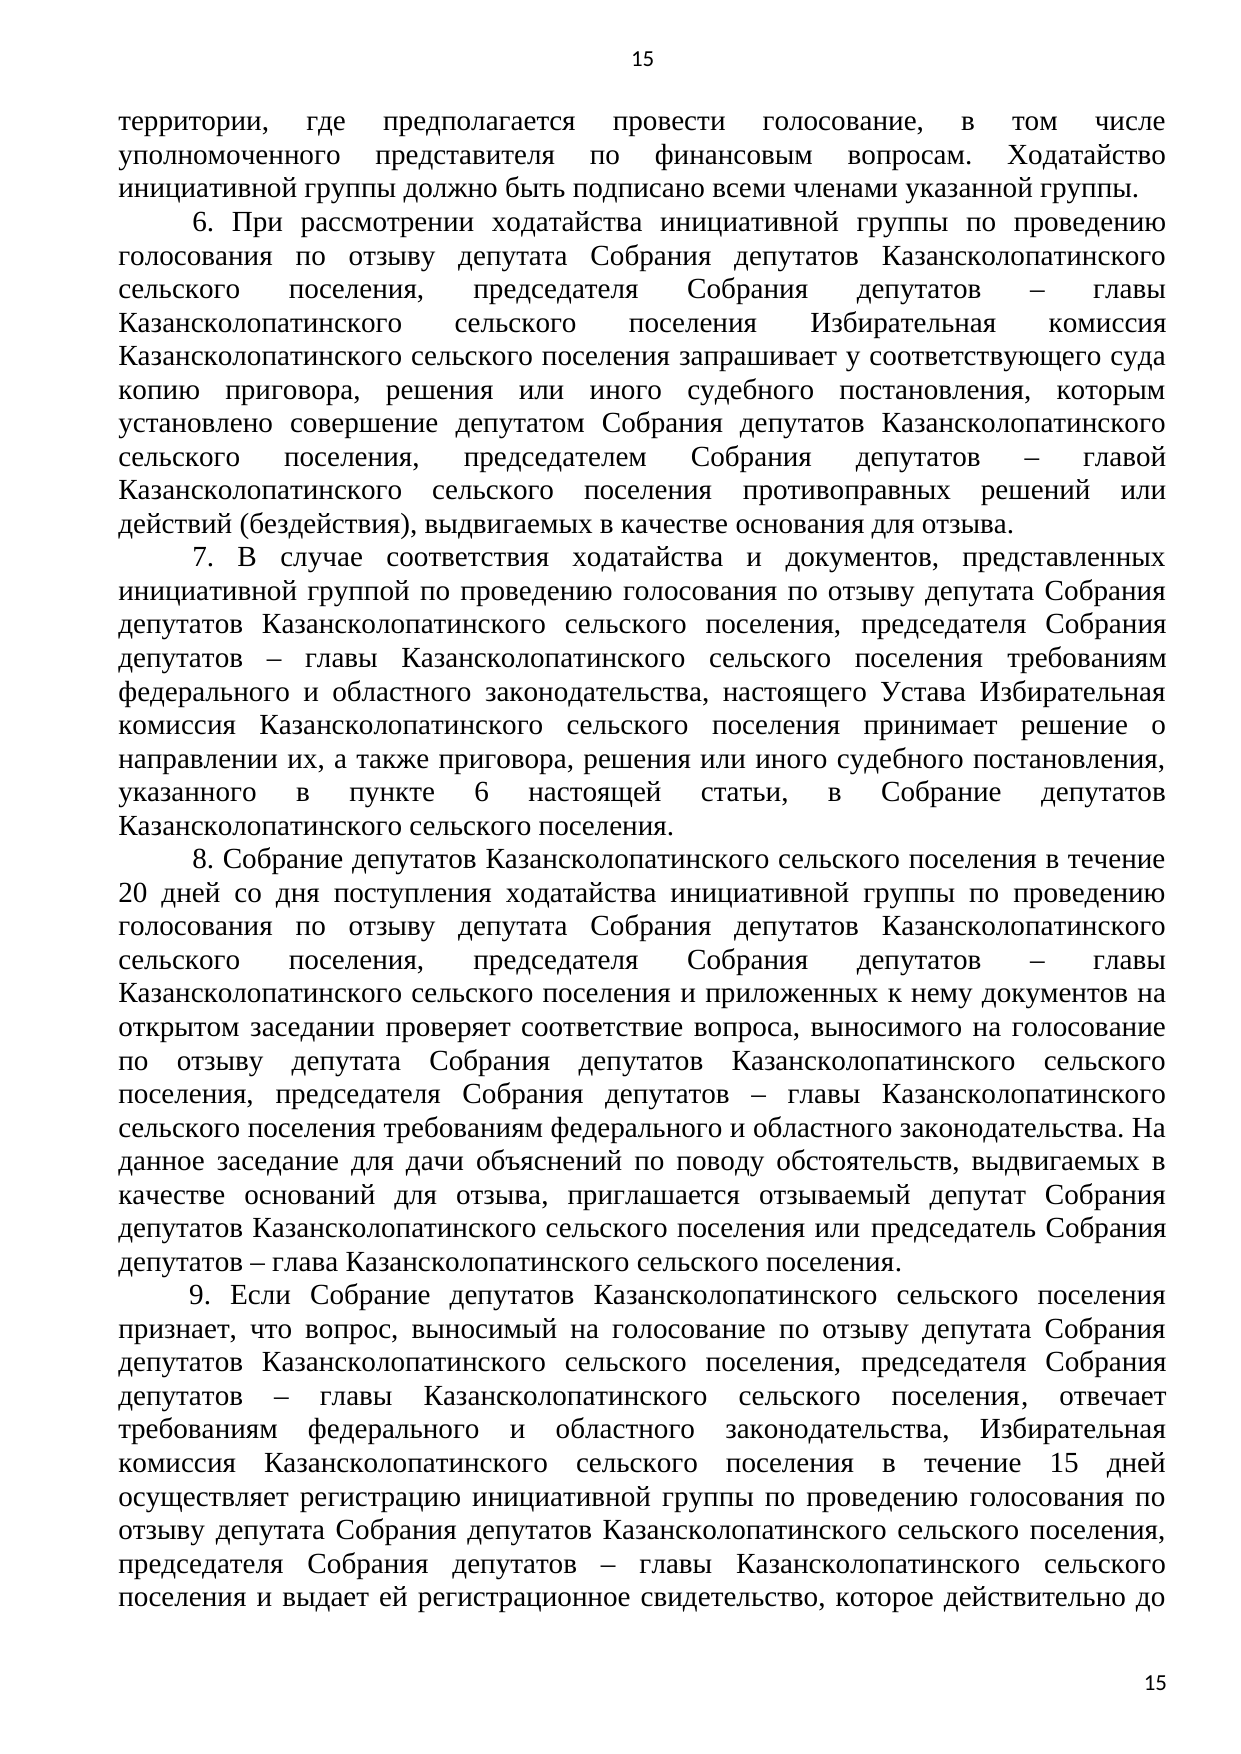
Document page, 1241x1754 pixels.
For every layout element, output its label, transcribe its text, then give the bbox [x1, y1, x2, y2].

text 6. При рассмотрении ходатайства инициативной группы по проведению голосования по отзыву депутата Собрания депутатов Казансколопатинского сельского поселения, председателя Собрания депутатов – главы Казансколопатинского сельского поселения Избирательная комиссия Казансколопатинского сельского поселения запрашивает у соответствующего суда копию приговора, решения или иного судебного постановления, которым установлено совершение депутатом Собрания депутатов Казансколопатинского сельского поселения, председателем Собрания депутатов – главой Казансколопатинского сельского поселения противоправных решений или действий (бездействия), выдвигаемых в качестве основания для отзыва. [118, 204, 1167, 539]
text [118, 103, 1167, 204]
text 8. Собрание депутатов Казансколопатинского сельского поселения в течение 20 дней со дня поступления ходатайства инициативной группы по проведению голосования по отзыву депутата Собрания депутатов Казансколопатинского сельского поселения, председателя Собрания депутатов – главы Казансколопатинского сельского поселения и приложенных к нему документов на открытом заседании проверяет соответствие вопроса, выносимого на голосование по отзыву депутата Собрания депутатов Казансколопатинского сельского поселения, председателя Собрания депутатов – главы Казансколопатинского сельского поселения требованиям федерального и областного законодательства. На данное заседание для дачи объяснений по поводу обстоятельств, выдвигаемых в качестве оснований для отзыва, приглашается отзываемый депутат Собрания депутатов Казансколопатинского сельского поселения или председатель Собрания депутатов – глава Казансколопатинского сельского поселения. [118, 841, 1167, 1277]
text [118, 1277, 1167, 1613]
text 7. В случае соответствия ходатайства и документов, представленных инициативной группой по проведению голосования по отзыву депутата Собрания депутатов Казансколопатинского сельского поселения, председателя Собрания депутатов – главы Казансколопатинского сельского поселения требованиям федерального и областного законодательства, настоящего Устава Избирательная комиссия Казансколопатинского сельского поселения принимает решение о направлении их, а также приговора, решения или иного судебного постановления, указанного в пункте 6 настоящей статьи, в Собрание депутатов Казансколопатинского сельского поселения. [118, 539, 1167, 841]
